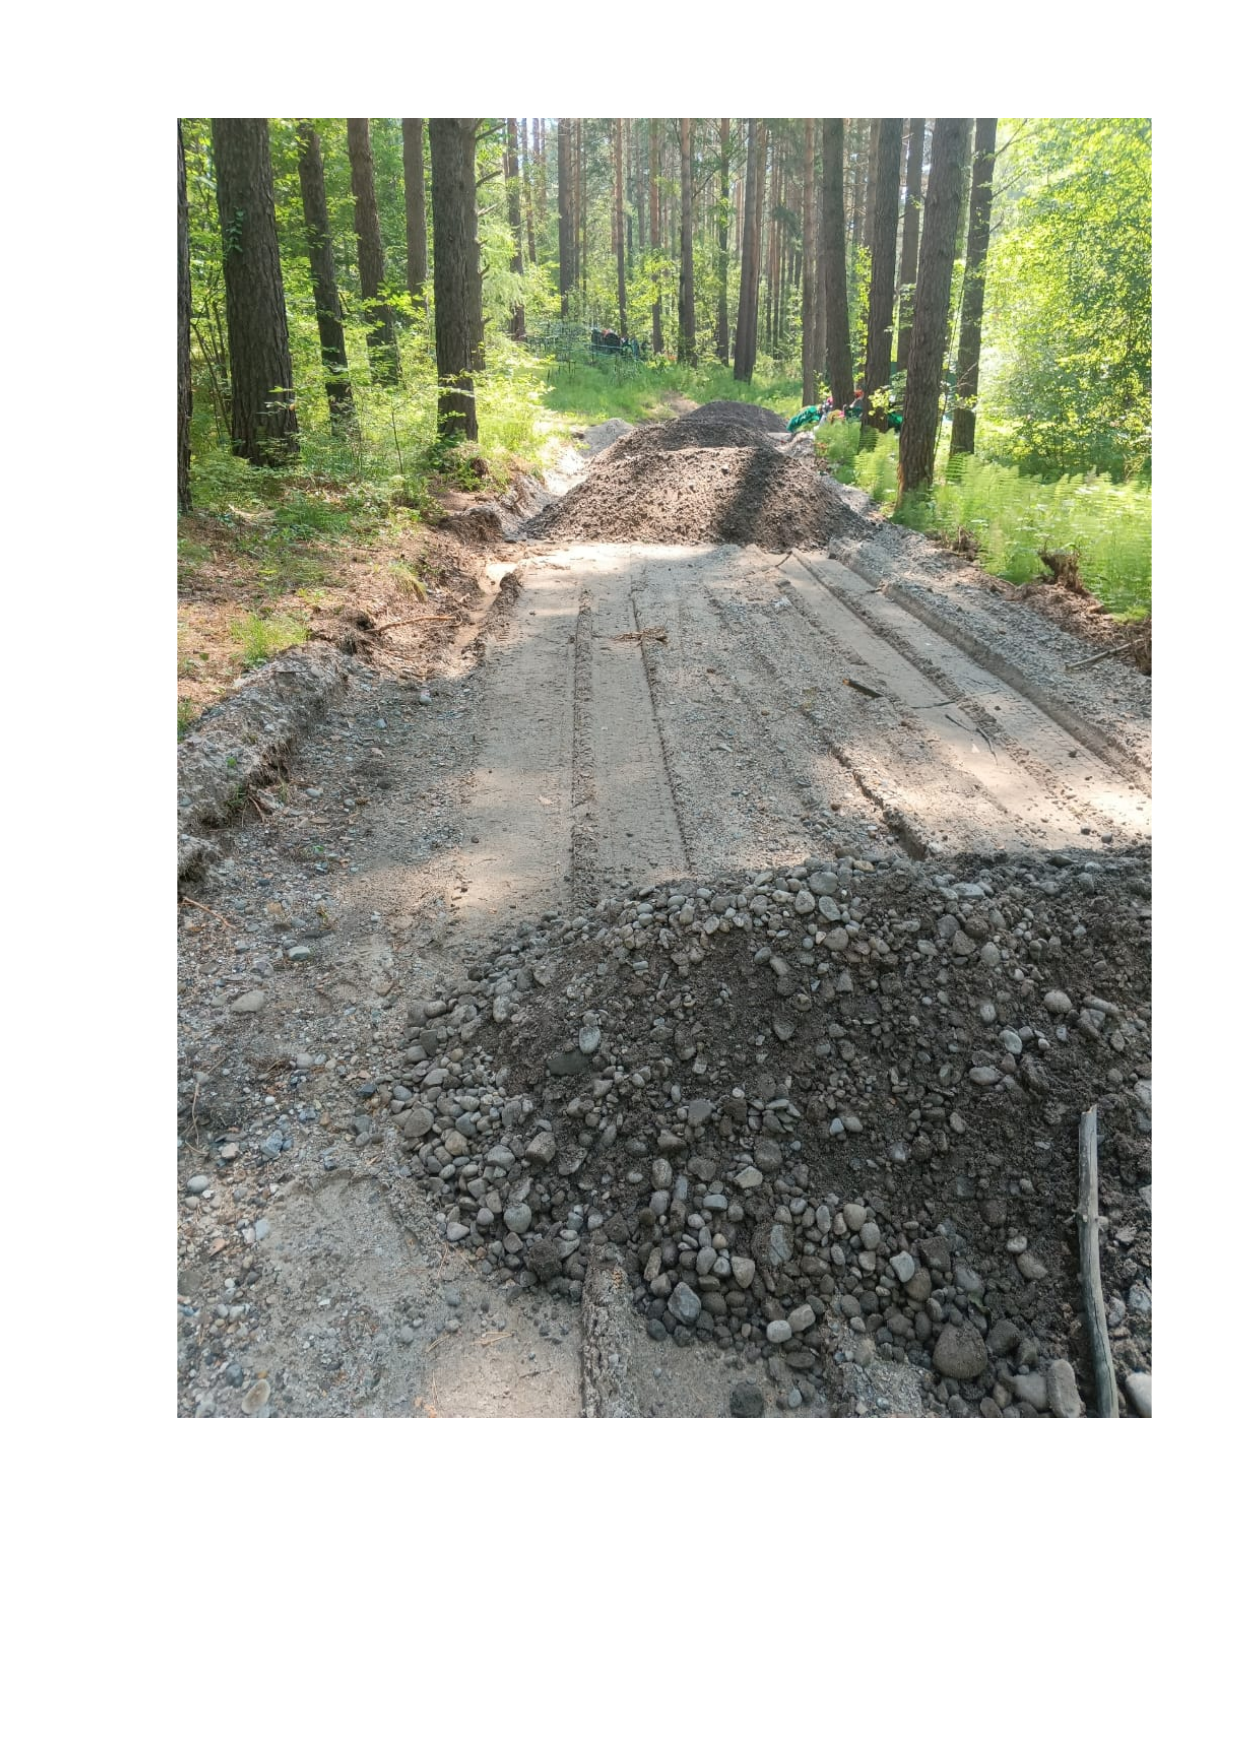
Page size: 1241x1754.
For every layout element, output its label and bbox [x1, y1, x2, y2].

picture [177, 118, 1152, 1418]
